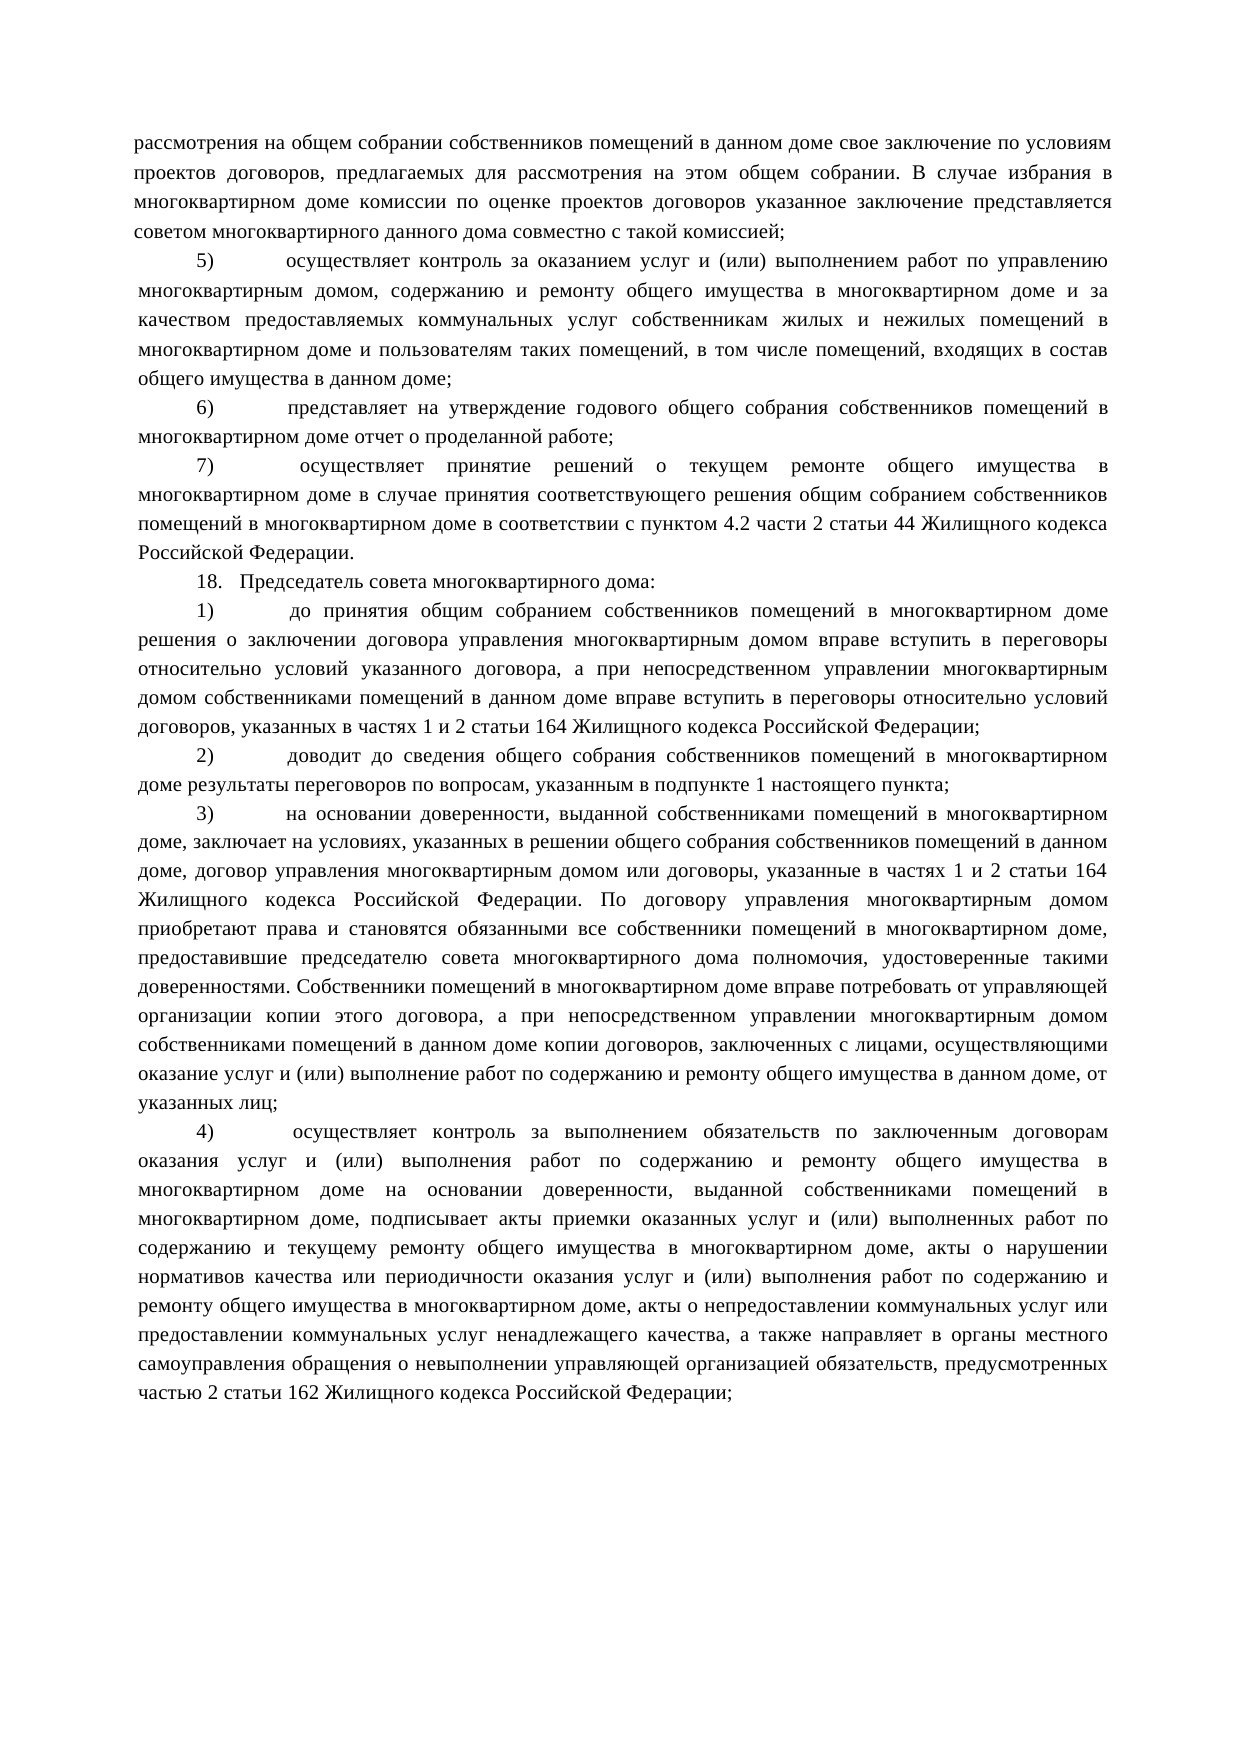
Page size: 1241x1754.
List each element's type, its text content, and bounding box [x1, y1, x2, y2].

list представляет на утверждение годового общего собрания собственников помещений в многоквартирном доме отчет о проделанной работе; [138, 391, 1110, 449]
text рассмотрения на общем собрании собственников помещений в данном доме свое заключение по условиям проектов договоров, предлагаемых для рассмотрения на этом общем собрании. В случае избрания в многоквартирном доме комиссии по оценке проектов договоров указанное заключение представляется советом многоквартирного данного дома совместно с такой комиссией; [134, 126, 1114, 244]
list Председатель совета многоквартирного дома: [138, 565, 1114, 594]
list доводит до сведения общего собрания собственников помещений в многоквартирном доме результаты переговоров по вопросам, указанным в подпункте 1 настоящего пункта; [138, 739, 1110, 797]
list осуществляет принятие решений о текущем ремонте общего имущества в многоквартирном доме в случае принятия соответствующего решения общим собранием собственников помещений в многоквартирном доме в соответствии с пунктом 4.2 части 2 статьи 44 Жилищного кодекса Российской Федерации. [138, 449, 1110, 565]
list осуществляет контроль за оказанием услуг и (или) выполнением работ по управлению многоквартирным домом, содержанию и ремонту общего имущества в многоквартирном доме и за качеством предоставляемых коммунальных услуг собственникам жилых и нежилых помещений в многоквартирном доме и пользователям таких помещений, в том числе помещений, входящих в состав общего имущества в данном доме; [138, 244, 1110, 391]
list осуществляет контроль за выполнением обязательств по заключенным договорам оказания услуг и (или) выполнения работ по содержанию и ремонту общего имущества в многоквартирном доме на основании доверенности, выданной собственниками помещений в многоквартирном доме, подписывает акты приемки оказанных услуг и (или) выполненных работ по содержанию и текущему ремонту общего имущества в многоквартирном доме, акты о нарушении нормативов качества или периодичности оказания услуг и (или) выполнения работ по содержанию и ремонту общего имущества в многоквартирном доме, акты о непредоставлении коммунальных услуг или предоставлении коммунальных услуг ненадлежащего качества, а также направляет в органы местного самоуправления обращения о невыполнении управляющей организацией обязательств, предусмотренных частью 2 статьи 162 Жилищного кодекса Российской Федерации; [138, 1115, 1110, 1405]
list до принятия общим собранием собственников помещений в многоквартирном доме решения о заключении договора управления многоквартирным домом вправе вступить в переговоры относительно условий указанного договора, а при непосредственном управлении многоквартирным домом собственниками помещений в данном доме вправе вступить в переговоры относительно условий договоров, указанных в частях 1 и 2 статьи 164 Жилищного кодекса Российской Федерации; [138, 594, 1110, 739]
list на основании доверенности, выданной собственниками помещений в многоквартирном доме, заключает на условиях, указанных в решении общего собрания собственников помещений в данном доме, договор управления многоквартирным домом или договоры, указанные в частях 1 и 2 статьи 164 Жилищного кодекса Российской Федерации. По договору управления многоквартирным домом приобретают права и становятся обязанными все собственники помещений в многоквартирном доме, предоставившие председателю совета многоквартирного дома полномочия, удостоверенные такими доверенностями. Собственники помещений в многоквартирном доме вправе потребовать от управляющей организации копии этого договора, а при непосредственном управлении многоквартирным домом собственниками помещений в данном доме копии договоров, заключенных с лицами, осуществляющими оказание услуг и (или) выполнение работ по содержанию и ремонту общего имущества в данном доме, от указанных лиц; [138, 797, 1110, 1115]
